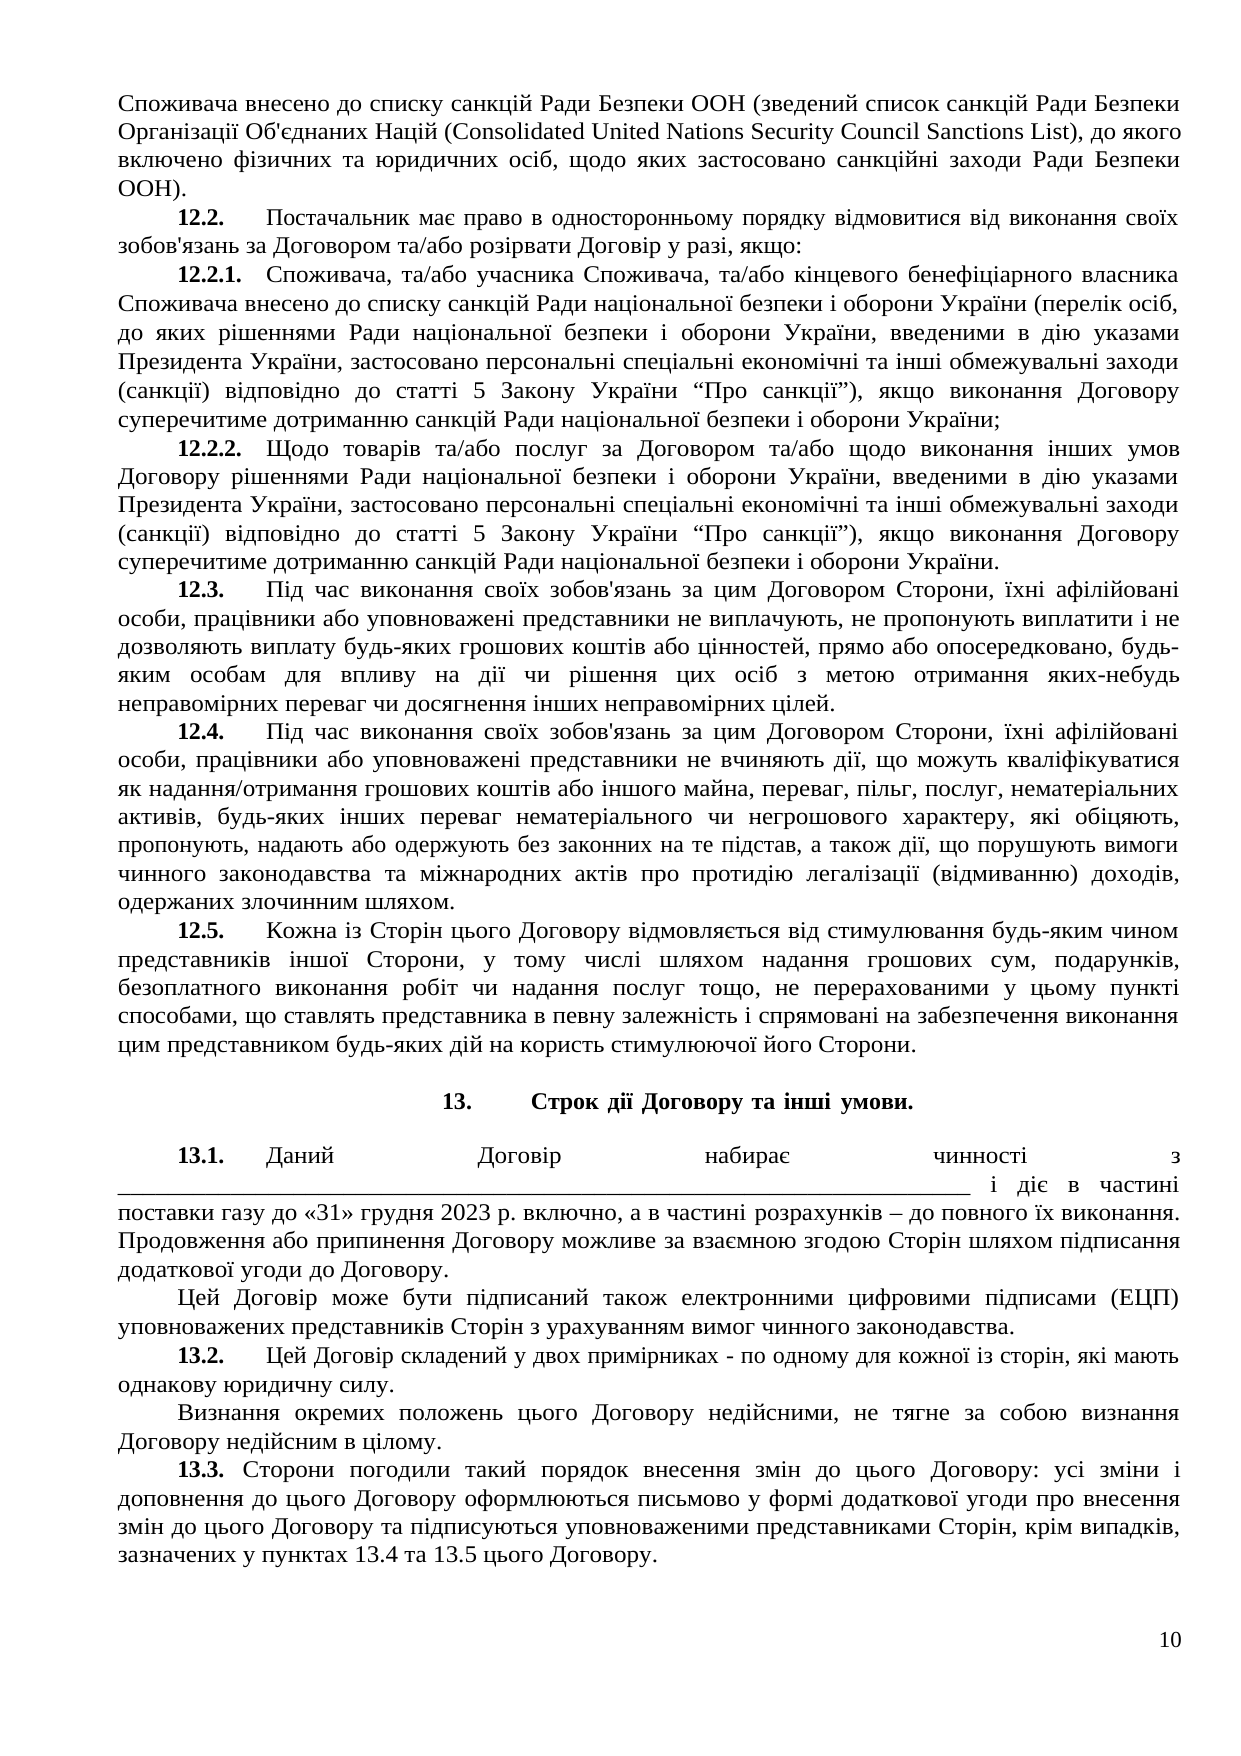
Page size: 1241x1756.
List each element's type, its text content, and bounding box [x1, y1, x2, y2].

text Визнання окремих положень цього Договору недійсними, не тягне за собою визнання Договору недійсним в цілому. [118, 1398, 1180, 1454]
list Під час виконання своїх зобов'язань за цим Договором Сторони, їхні афілійовані особи, працівники або уповноважені представники не вчиняють дії, що можуть кваліфікуватися як надання/отримання грошових коштів або іншого майна, переваг, пільг, послуг, нематеріальних активів, будь-яких інших переваг нематеріального чи негрошового характеру, які обіцяють, пропонують, надають або одержують без законних на те підстав, а також дії, що порушують вимоги чинного законодавства та міжнародних актів про протидію легалізації (відмиванню) доходів, одержаних злочинним шляхом. [118, 717, 1180, 914]
subtitle Строк дії Договору та інші умови. [442, 1087, 1198, 1114]
list Споживача, та/або учасника Споживача, та/або кінцевого бенефіціарного власника Споживача внесено до списку санкцій Ради національної безпеки і оборони України (перелік осіб, до яких рішеннями Ради національної безпеки і оборони України, введеними в дію указами Президента України, застосовано персональні спеціальні економічні та інші обмежувальні заходи (санкції) відповідно до статті 5 Закону України “Про санкції”), якщо виконання Договору суперечитиме дотриманню санкцій Ради національної безпеки і оборони України; [118, 260, 1180, 432]
text Споживача внесено до списку санкцій Ради Безпеки ООН (зведений список санкцій Ради Безпеки Організації Об'єднаних Націй (Consolidated United Nations Security Council Sanctions List), до якого включено фізичних та юридичних осіб, щодо яких застосовано санкційні заходи Ради Безпеки ООН). [118, 88, 1182, 201]
list Сторони погодили такий порядок внесення змін до цього Договору: усі зміни і доповнення до цього Договору оформлюються письмово у формі додаткової угоди про внесення змін до цього Договору та підписуються уповноваженими представниками Сторін, крім випадків, зазначених у пунктах 13.4 та 13.5 цього Договору. [118, 1455, 1181, 1568]
list Під час виконання своїх зобов'язань за цим Договором Сторони, їхні афілійовані особи, працівники або уповноважені представники не виплачують, не пропонують виплатити і не дозволяють виплату будь-яких грошових коштів або цінностей, прямо або опосередковано, будь- яким особам для впливу на дії чи рішення цих осіб з метою отримання яких-небудь неправомірних переваг чи досягнення інших неправомірних цілей. [118, 575, 1181, 716]
list Даний Договір набирає чинності з ____________________________________________________________________ і діє в частині поставки газу до «31» грудня 2023 р. включно, а в частині розрахунків – до повного їх виконання. Продовження або припинення Договору можливе за взаємною згодою Сторін шляхом підписання додаткової угоди до Договору. [118, 1141, 1181, 1282]
text Цей Договір може бути підписаний також електронними цифровими підписами (ЕЦП) уповноважених представників Сторін з урахуванням вимог чинного законодавства. [118, 1283, 1179, 1340]
list Цей Договір складений у двох примірниках - по одному для кожної із сторін, які мають однакову юридичну силу. [118, 1341, 1181, 1397]
list Постачальник має право в односторонньому порядку відмовитися від виконання своїх зобов'язань за Договором та/або розірвати Договір у разі, якщо: [118, 203, 1179, 259]
list Кожна із Сторін цього Договору відмовляється від стимулювання будь-яким чином представників іншої Сторони, у тому числі шляхом надання грошових сум, подарунків, безоплатного виконання робіт чи надання послуг тощо, не перерахованими у цьому пункті способами, що ставлять представника в певну залежність і спрямовані на забезпечення виконання цим представником будь-яких дій на користь стимулюючої його Сторони. [118, 916, 1180, 1057]
list Щодо товарів та/або послуг за Договором та/або щодо виконання інших умов Договору рішеннями Ради національної безпеки і оборони України, введеними в дію указами Президента України, застосовано персональні спеціальні економічні та інші обмежувальні заходи (санкції) відповідно до статті 5 Закону України “Про санкції”), якщо виконання Договору суперечитиме дотриманню санкцій Ради національної безпеки і оборони України. [118, 433, 1180, 574]
